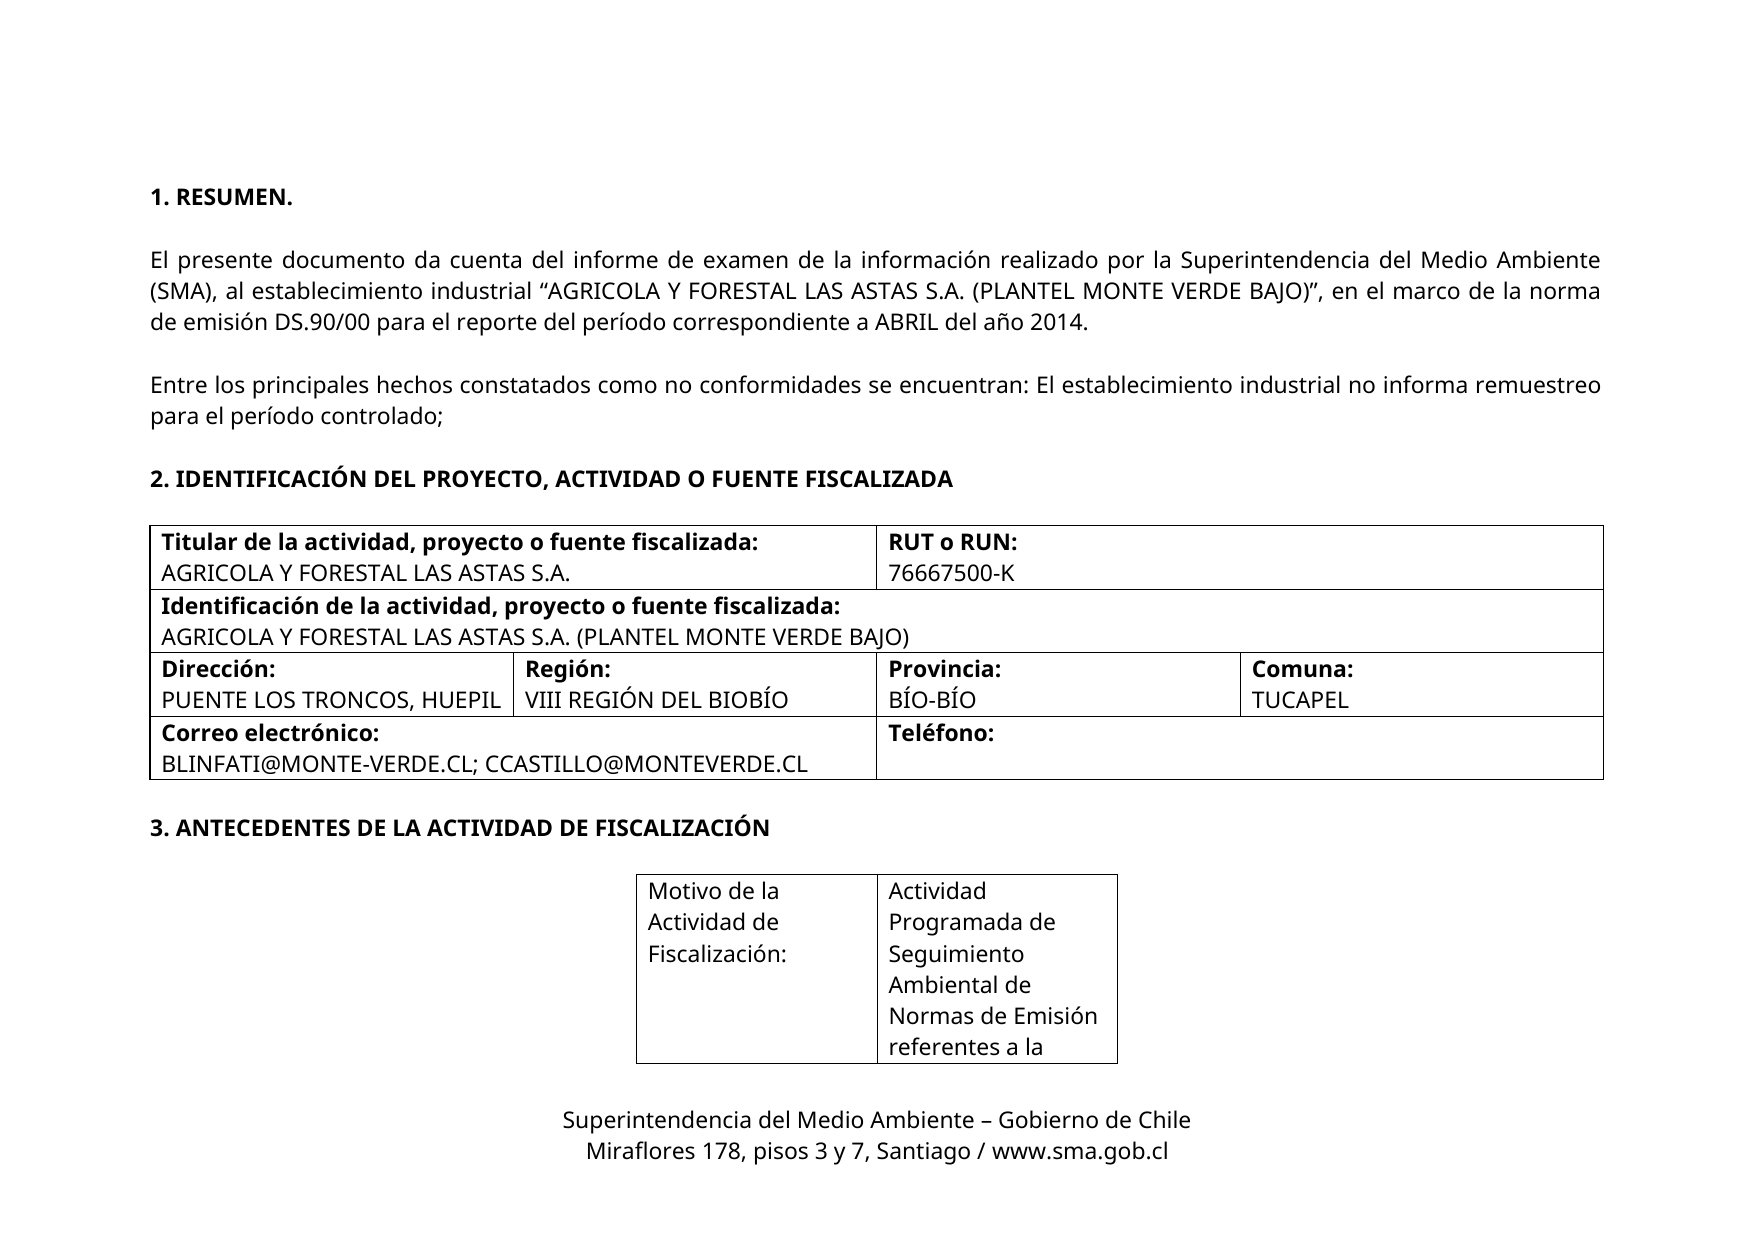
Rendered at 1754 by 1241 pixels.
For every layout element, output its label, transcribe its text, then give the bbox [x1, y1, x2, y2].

table_cell Identificación de la actividad, proyecto o fuente fiscalizada: AGRICOLA Y FORESTAL LAS ASTAS S.A. (PLANTEL MONTE VERDE BAJO) [151, 590, 1603, 652]
text 2. IDENTIFICACIÓN DEL PROYECTO, ACTIVIDAD O FUENTE FISCALIZADA [150, 431, 1604, 494]
table_cell Región: VIII REGIÓN DEL BIOBÍO [514, 653, 876, 716]
table_cell Dirección: PUENTE LOS TRONCOS, HUEPIL [151, 653, 513, 716]
table_header Titular de la actividad, proyecto o fuente fiscalizada: AGRICOLA Y FORESTAL LAS ASTAS S.A. [151, 526, 876, 588]
text 1. RESUMEN. [150, 150, 1604, 212]
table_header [637, 875, 877, 1062]
table_cell Comuna: TUCAPEL [1241, 653, 1603, 716]
table_cell Teléfono: [877, 717, 1603, 779]
text Entre los principales hechos constatados como no conformidades se encuentran: El establecimiento industrial no informa remuestreo para el período controlado; [150, 337, 1604, 431]
text El presente documento da cuenta del informe de examen de la información realizado por la Superintendencia del Medio Ambiente (SMA), al establecimiento industrial “AGRICOLA Y FORESTAL LAS ASTAS S.A. (PLANTEL MONTE VERDE BAJO)”, en el marco de la norma de emisión DS.90/00 para el reporte del período correspondiente a ABRIL del año 2014. [150, 212, 1604, 337]
table_header RUT o RUN: 76667500-K [877, 526, 1603, 588]
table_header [878, 875, 1117, 1062]
table_cell Provincia: BÍO-BÍO [877, 653, 1240, 716]
text 3. ANTECEDENTES DE LA ACTIVIDAD DE FISCALIZACIÓN [150, 780, 1604, 843]
table_cell Correo electrónico: BLINFATI@MONTE-VERDE.CL; CCASTILLO@MONTEVERDE.CL [151, 717, 876, 779]
